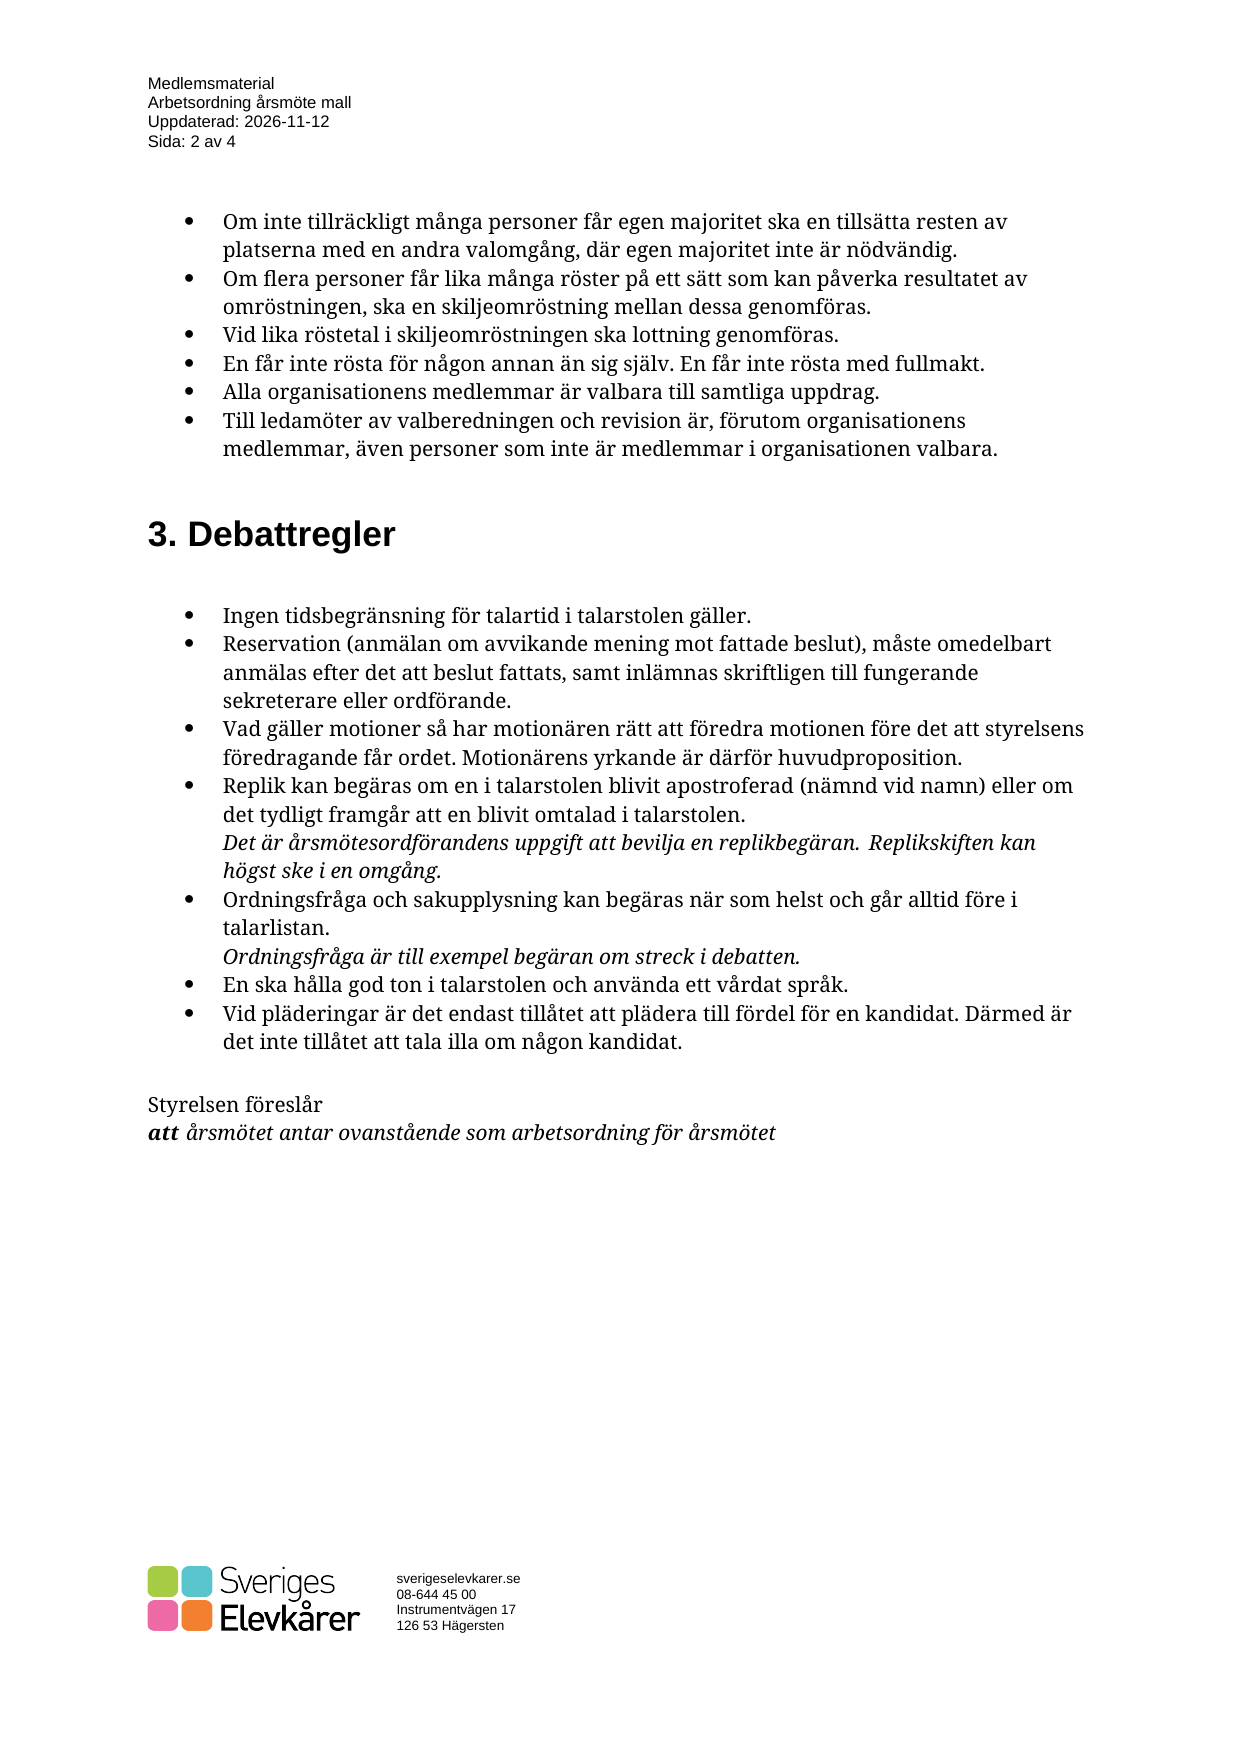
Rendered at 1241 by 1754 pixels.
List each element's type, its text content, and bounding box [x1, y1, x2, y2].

list Om inte tillräckligt många personer får egen majoritet ska en tillsätta resten av platserna med en andra valomgång, där egen majoritet inte är nödvändig. [185, 207, 1092, 264]
list Vid pläderingar är det endast tillåtet att plädera till fördel för en kandidat. Därmed är det inte tillåtet att tala illa om någon kandidat. [185, 999, 1092, 1056]
list Vad gäller motioner så har motionären rätt att föredra motionen före det att styrelsens föredragande får ordet. Motionärens yrkande är därför huvudproposition. [185, 714, 1092, 771]
list Ingen tidsbegränsning för talartid i talarstolen gäller. [185, 601, 1092, 629]
list Reservation (anmälan om avvikande mening mot fattade beslut), måste omedelbart anmälas efter det att beslut fattats, samt inlämnas skriftligen till fungerande sekreterare eller ordförande. [185, 629, 1092, 714]
text Styrelsen föreslår [148, 1090, 1092, 1118]
list En får inte rösta för någon annan än sig själv. En får inte rösta med fullmakt. [185, 349, 1092, 377]
list Om flera personer får lika många röster på ett sätt som kan påverka resultatet av omröstningen, ska en skiljeomröstning mellan dessa genomföras. [185, 264, 1092, 321]
list Vid lika röstetal i skiljeomröstningen ska lottning genomföras. [185, 321, 1092, 349]
list Ordningsfråga och sakupplysning kan begäras när som helst och går alltid före i talarlistan. Ordningsfråga är till exempel begäran om streck i debatten. [185, 885, 1092, 970]
picture [147, 1566, 361, 1631]
list En ska hålla god ton i talarstolen och använda ett vårdat språk. [185, 970, 1092, 999]
list Till ledamöter av valberedningen och revision är, förutom organisationens medlemmar, även personer som inte är medlemmar i organisationen valbara. [185, 406, 1092, 463]
list Alla organisationens medlemmar är valbara till samtliga uppdrag. [185, 377, 1092, 406]
text att årsmötet antar ovanstående som arbetsordning för årsmötet [148, 1118, 1092, 1147]
subtitle 3. Debattregler [148, 513, 1092, 554]
list Replik kan begäras om en i talarstolen blivit apostroferad (nämnd vid namn) eller om det tydligt framgår att en blivit omtalad i talarstolen. Det är årsmötesordförandens uppgift att bevilja en replikbegäran. Replikskiften kan högst ske i en omgång. [185, 771, 1092, 885]
